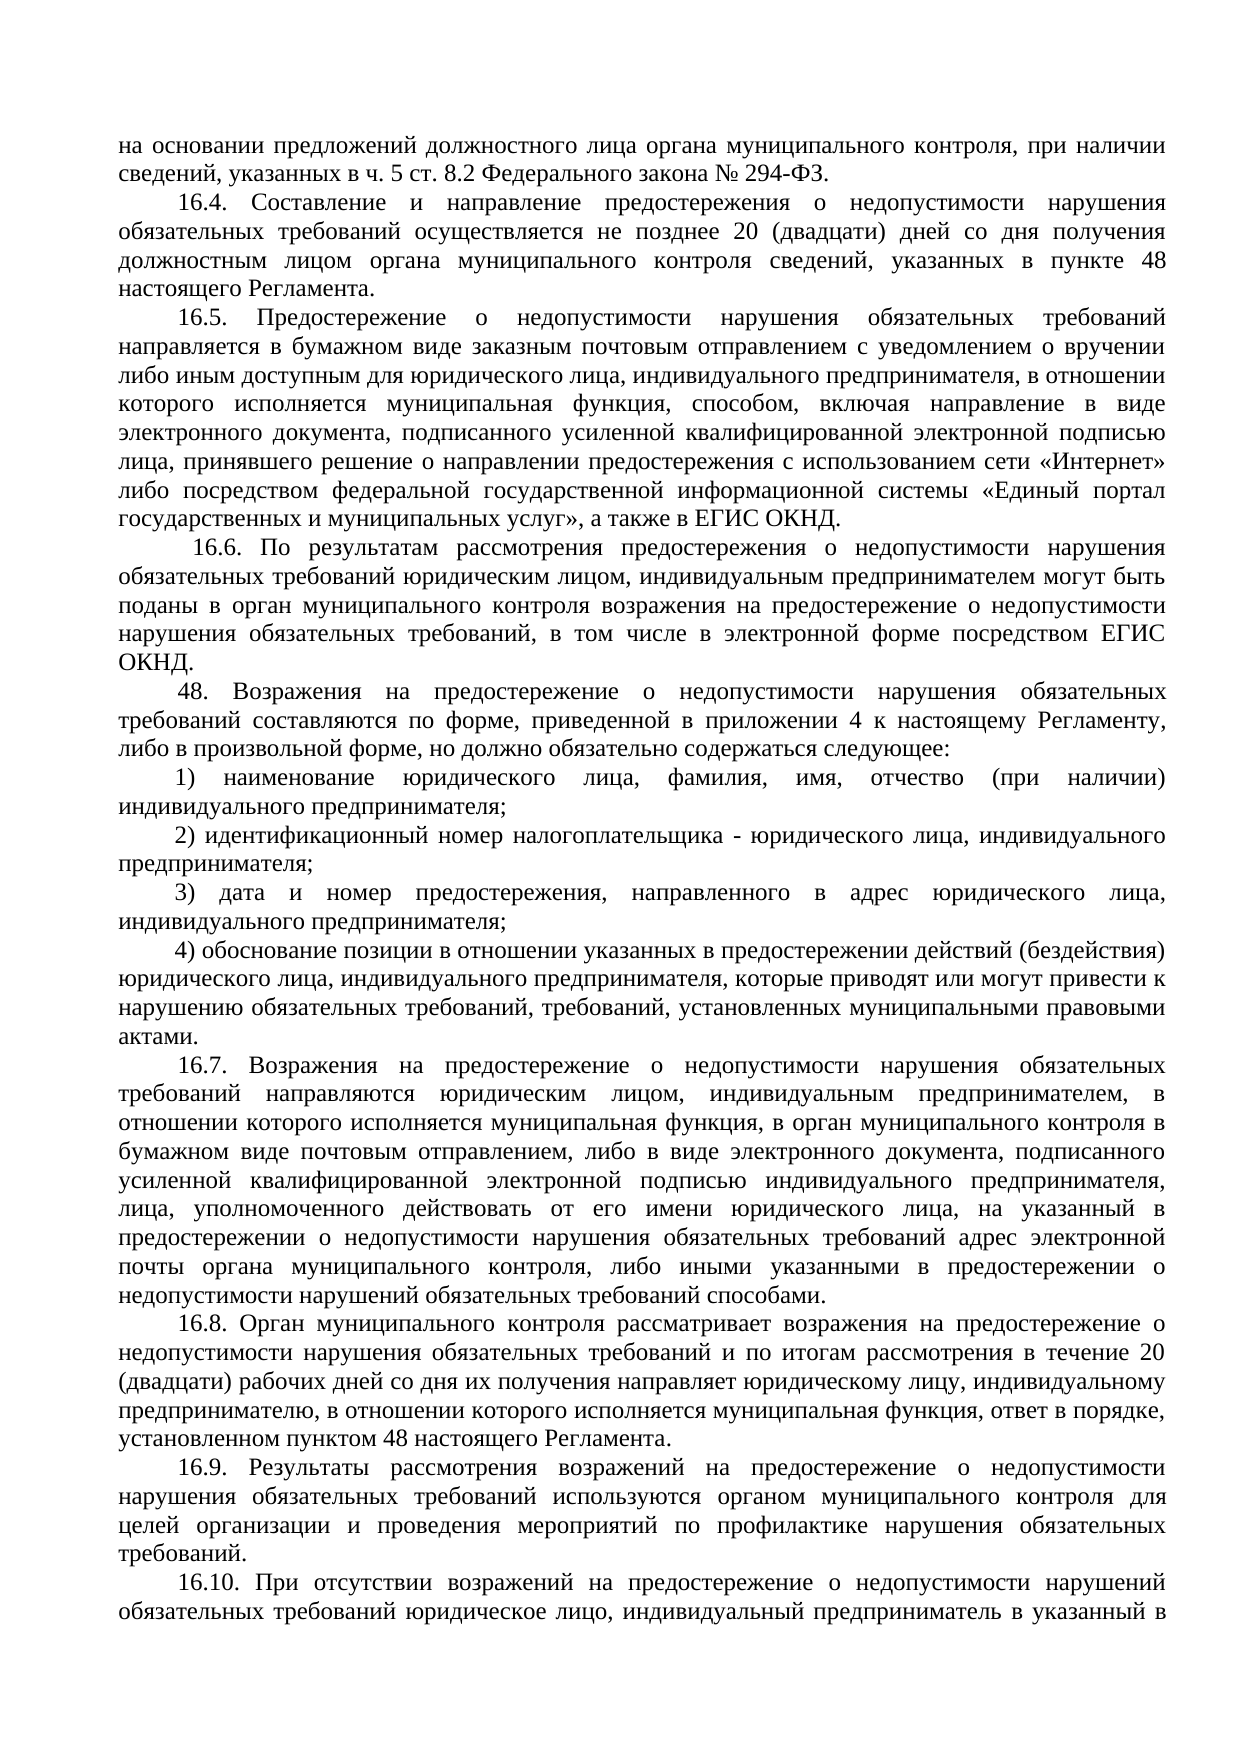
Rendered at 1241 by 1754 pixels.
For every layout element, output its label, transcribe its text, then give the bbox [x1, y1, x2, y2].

text 2) идентификационный номер налогоплательщика - юридического лица, индивидуального предпринимателя; [118, 820, 1167, 877]
text 16.6. По результатам рассмотрения предостережения о недопустимости нарушения обязательных требований юридическим лицом, индивидуальным предпринимателем могут быть поданы в орган муниципального контроля возражения на предостережение о недопустимости нарушения обязательных требований, в том числе в электронной форме посредством ЕГИС ОКНД. [118, 532, 1167, 676]
text 16.4. Составление и направление предостережения о недопустимости нарушения обязательных требований осуществляется не позднее 20 (двадцати) дней со дня получения должностным лицом органа муниципального контроля сведений, указанных в пункте 48 настоящего Регламента. [118, 187, 1167, 302]
text 16.5. Предостережение о недопустимости нарушения обязательных требований направляется в бумажном виде заказным почтовым отправлением с уведомлением о вручении либо иным доступным для юридического лица, индивидуального предпринимателя, в отношении которого исполняется муниципальная функция, способом, включая направление в виде электронного документа, подписанного усиленной квалифицированной электронной подписью лица, принявшего решение о направлении предостережения с использованием сети «Интернет» либо посредством федеральной государственной информационной системы «Единый портал государственных и муниципальных услуг», а также в ЕГИС ОКНД. [118, 302, 1167, 532]
text 16.7. Возражения на предостережение о недопустимости нарушения обязательных требований направляются юридическим лицом, индивидуальным предпринимателем, в отношении которого исполняется муниципальная функция, в орган муниципального контроля в бумажном виде почтовым отправлением, либо в виде электронного документа, подписанного усиленной квалифицированной электронной подписью индивидуального предпринимателя, лица, уполномоченного действовать от его имени юридического лица, на указанный в предостережении о недопустимости нарушения обязательных требований адрес электронной почты органа муниципального контроля, либо иными указанными в предостережении о недопустимости нарушений обязательных требований способами. [118, 1050, 1167, 1308]
text 48. Возражения на предостережение о недопустимости нарушения обязательных требований составляются по форме, приведенной в приложении 4 к настоящему Регламенту, либо в произвольной форме, но должно обязательно содержаться следующее: [118, 676, 1167, 762]
text 3) дата и номер предостережения, направленного в адрес юридического лица, индивидуального предпринимателя; [118, 877, 1167, 935]
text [118, 130, 1167, 187]
text 16.9. Результаты рассмотрения возражений на предостережение о недопустимости нарушения обязательных требований используются органом муниципального контроля для целей организации и проведения мероприятий по профилактике нарушения обязательных требований. [118, 1452, 1167, 1567]
text 4) обоснование позиции в отношении указанных в предостережении действий (бездействия) юридического лица, индивидуального предпринимателя, которые приводят или могут привести к нарушению обязательных требований, требований, установленных муниципальными правовыми актами. [118, 935, 1167, 1050]
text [118, 1567, 1167, 1625]
text 1) наименование юридического лица, фамилия, имя, отчество (при наличии) индивидуального предпринимателя; [118, 762, 1167, 820]
text 16.8. Орган муниципального контроля рассматривает возражения на предостережение о недопустимости нарушения обязательных требований и по итогам рассмотрения в течение 20 (двадцати) рабочих дней со дня их получения направляет юридическому лицу, индивидуальному предпринимателю, в отношении которого исполняется муниципальная функция, ответ в порядке, установленном пунктом 48 настоящего Регламента. [118, 1308, 1167, 1452]
